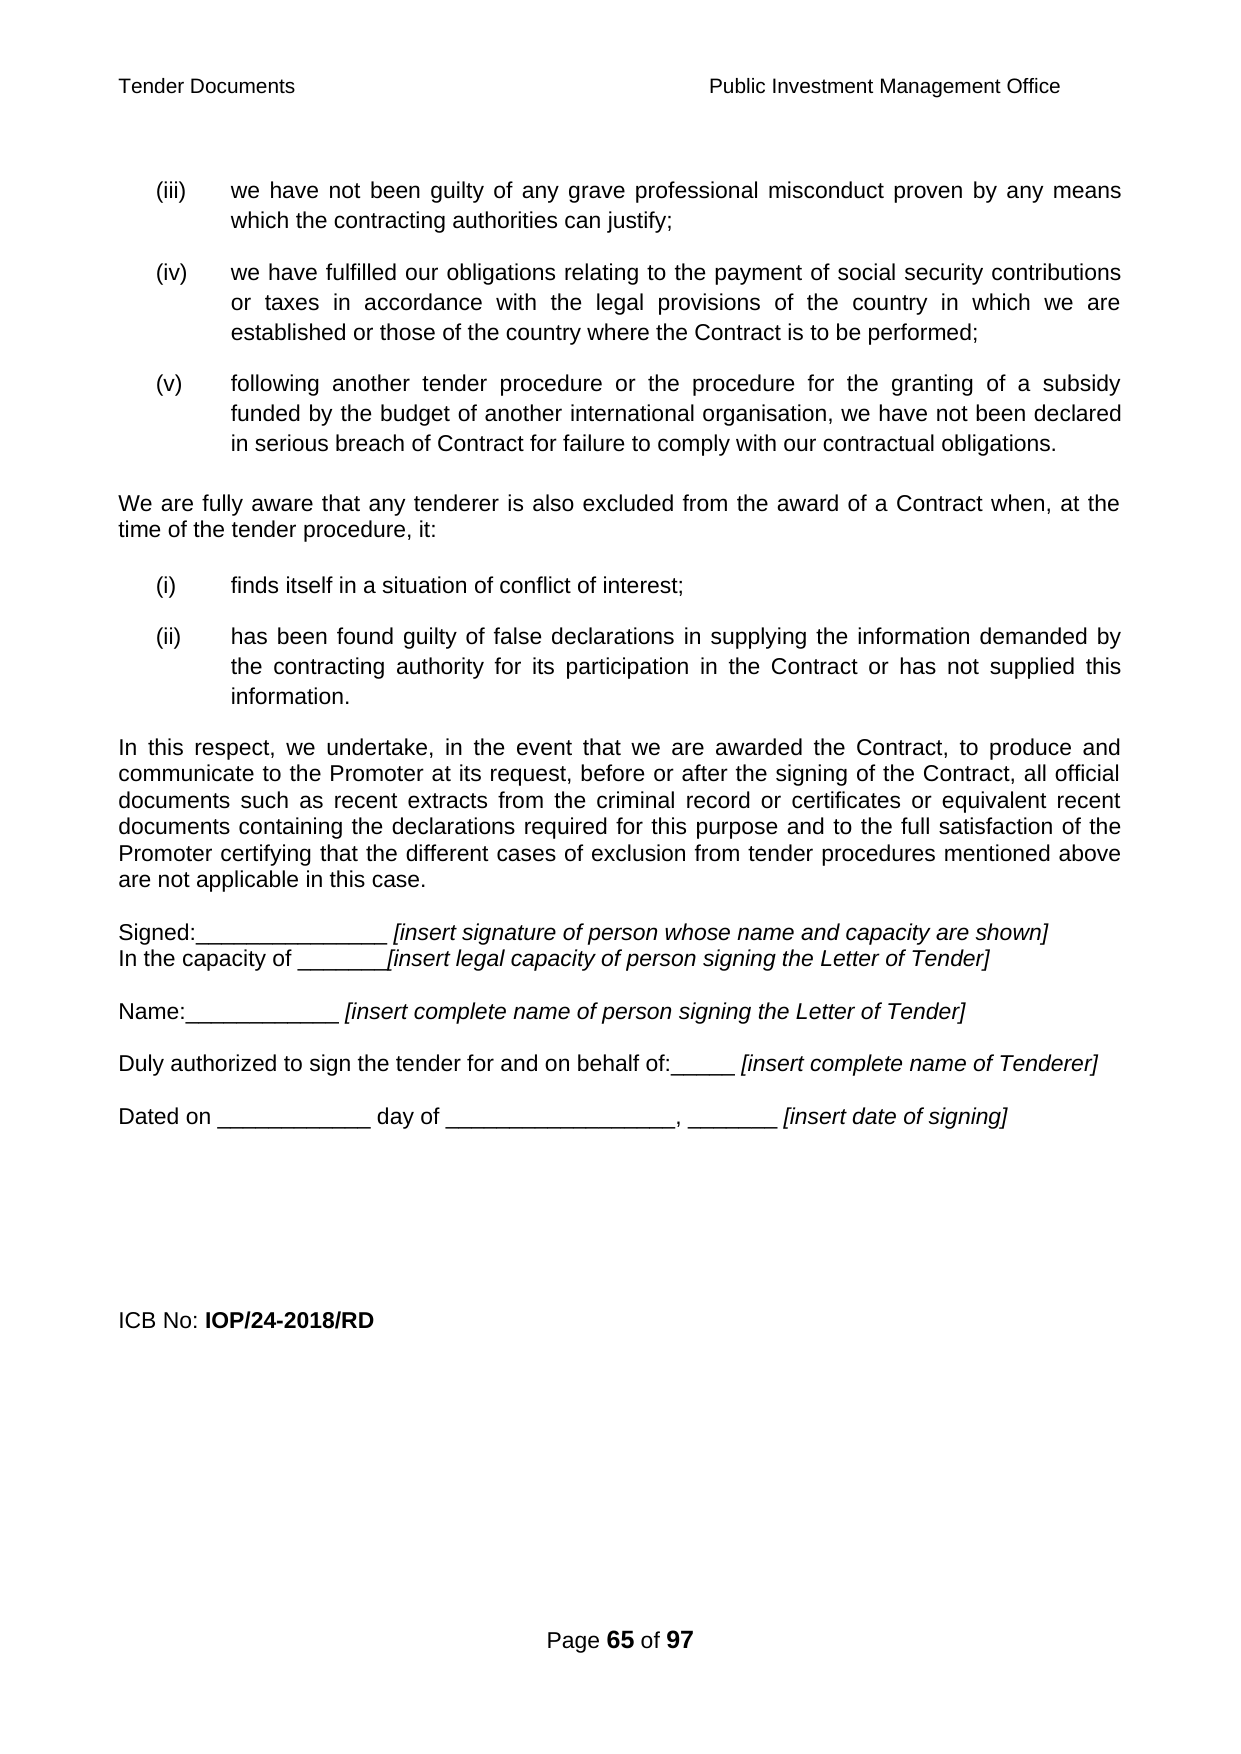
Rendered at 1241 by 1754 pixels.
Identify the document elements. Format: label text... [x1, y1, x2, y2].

text In this respect, we undertake, in the event that we are awarded the Contract, to produce and communicate to the Promoter at its request, before or after the signing of the Contract, all official documents such as recent extracts from the criminal record or certificates or equivalent recent documents containing the declarations required for this purpose and to the full satisfaction of the Promoter certifying that the different cases of exclusion from tender procedures mentioned above are not applicable in this case. [118, 734, 1122, 892]
text We are fully aware that any tenderer is also excluded from the award of a Contract when, at the time of the tender procedure, it: [118, 490, 1122, 542]
list we have not been guilty of any grave professional misconduct proven by any means which the contracting authorities can justify; [156, 177, 1122, 234]
list has been found guilty of false declarations in supplying the information demanded by the contracting authority for its participation in the Contract or has not supplied this information. [156, 623, 1122, 709]
text Dated on ____________ day of __________________, _______ [insert date of signing] [118, 1103, 1122, 1129]
list following another tender procedure or the procedure for the granting of a subsidy funded by the budget of another international organisation, we have not been declared in serious breach of Contract for failure to comply with our contractual obligations. [156, 370, 1122, 457]
list we have fulfilled our obligations relating to the payment of social security contributions or taxes in accordance with the legal provisions of the country in which we are established or those of the country where the Contract is to be performed; [156, 258, 1122, 345]
text In the capacity of _______[insert legal capacity of person signing the Letter of Tender] [118, 945, 1122, 971]
text Duly authorized to sign the tender for and on behalf of:_____ [insert complete name of Tenderer] [118, 1050, 1122, 1077]
text ICB No: IOP/24-2018/RD [118, 1307, 1122, 1334]
text Name:____________ [insert complete name of person signing the Letter of Tender] [118, 998, 1122, 1024]
text Signed:_______________ [insert signature of person whose name and capacity are shown] [118, 918, 1122, 945]
list finds itself in a situation of conflict of interest; [156, 572, 1122, 598]
